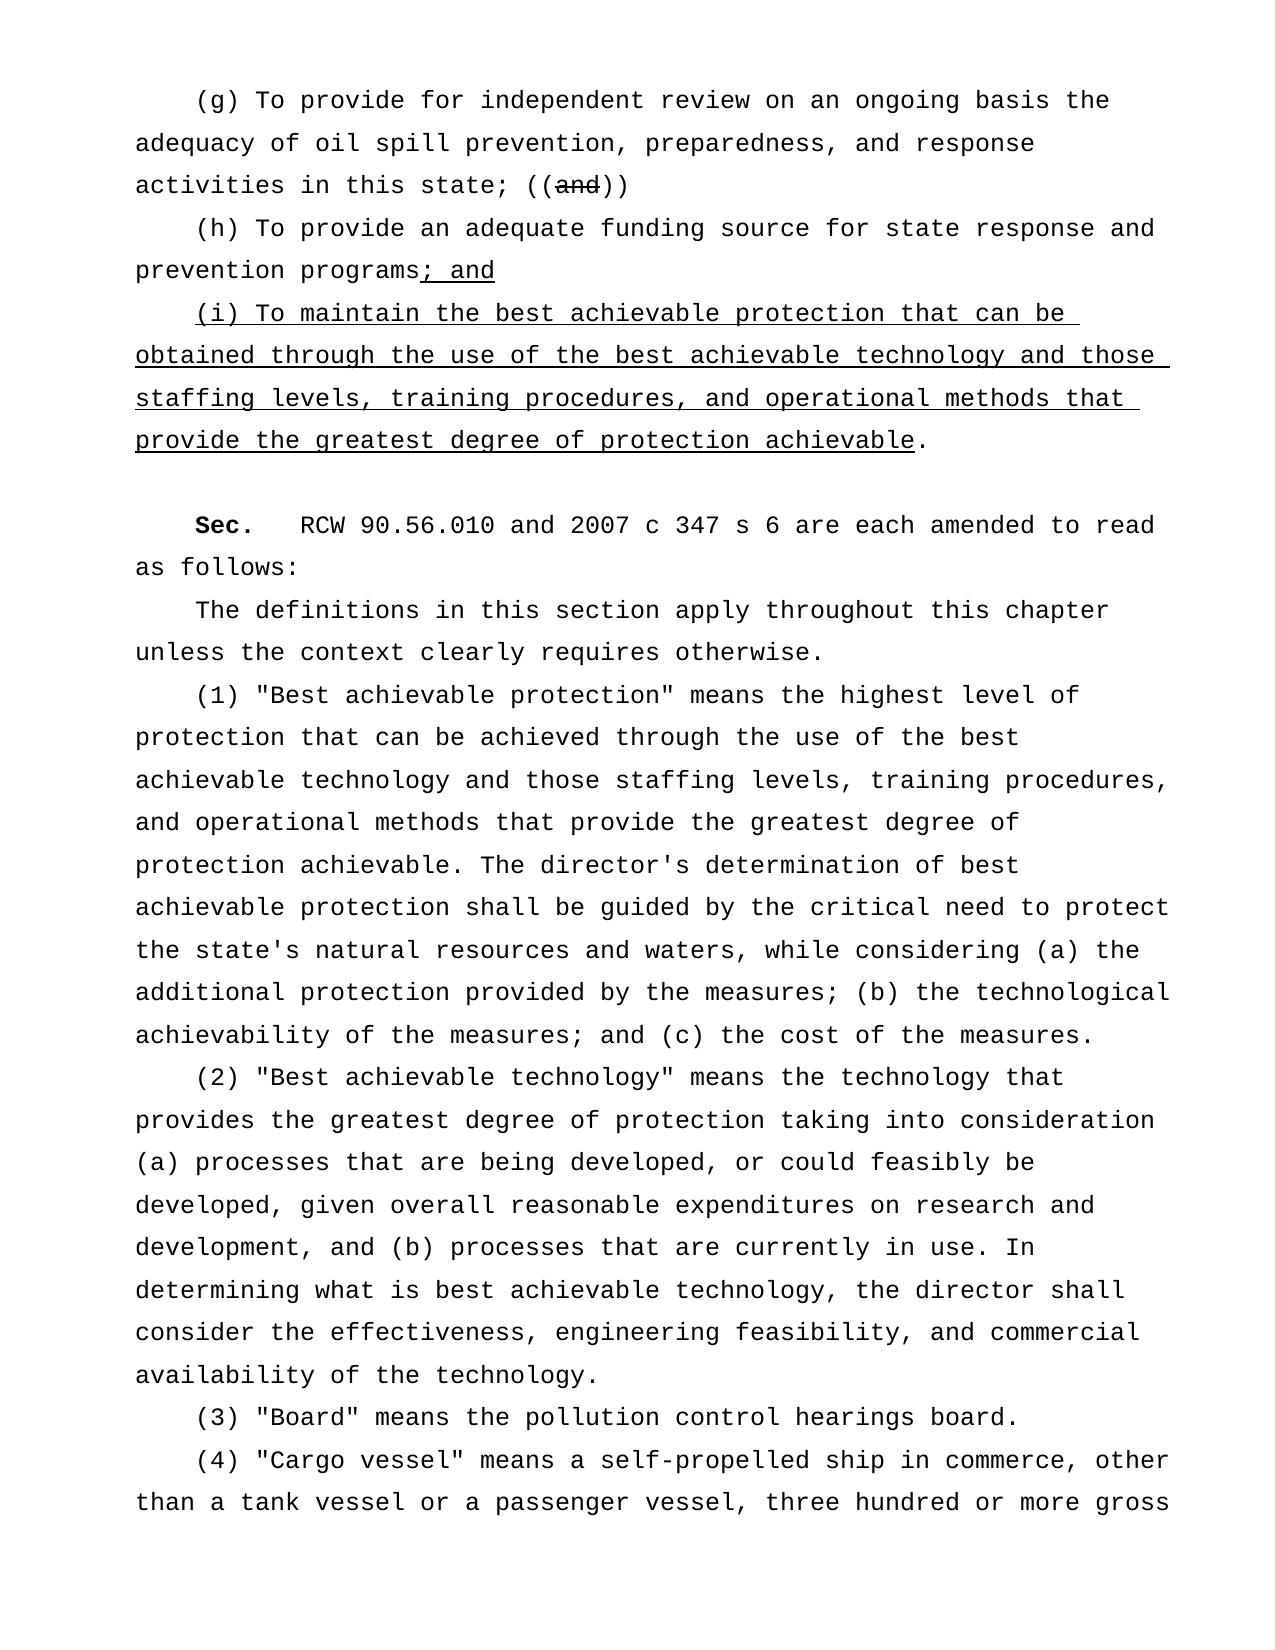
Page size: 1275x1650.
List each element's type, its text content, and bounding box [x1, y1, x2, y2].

text (1) "Best achievable protection" means the highest level of protection that can be achieved through the use of the best achievable technology and those staffing levels, training procedures, and operational methods that provide the greatest degree of protection achievable. The director's determination of best achievable protection shall be guided by the critical need to protect the state's natural resources and waters, while considering (a) the additional protection provided by the measures; (b) the technological achievability of the measures; and (c) the cost of the measures. [135, 669, 1170, 1052]
text (i) To maintain the best achievable protection that can be obtained through the use of the best achievable technology and those staffing levels, training procedures, and operational methods that provide the greatest degree of protection achievable. [135, 368, 1170, 457]
text (3) "Board" means the pollution control hearings board. [135, 1392, 1170, 1434]
text (i) To maintain the best achievable protection that can be obtained through the use of the best achievable technology and those staffing levels, training procedures, and operational methods that provide the greatest degree of protection achievable. [135, 287, 1170, 366]
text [135, 1434, 1170, 1519]
text (g) To provide for independent review on an ongoing basis the adequacy of oil spill prevention, preparedness, and response activities in this state; ((and)) [135, 75, 1170, 202]
text Sec. RCW 90.56.010 and 2007 c 347 s 6 are each amended to read as follows: [135, 499, 1170, 584]
text (h) To provide an adequate funding source for state response and prevention programs; and [135, 202, 1170, 287]
text The definitions in this section apply throughout this chapter unless the context clearly requires otherwise. [135, 584, 1170, 669]
text (2) "Best achievable technology" means the technology that provides the greatest degree of protection taking into consideration (a) processes that are being developed, or could feasibly be developed, given overall reasonable expenditures on research and development, and (b) processes that are currently in use. In determining what is best achievable technology, the director shall consider the effectiveness, engineering feasibility, and commercial availability of the technology. [135, 1052, 1170, 1392]
